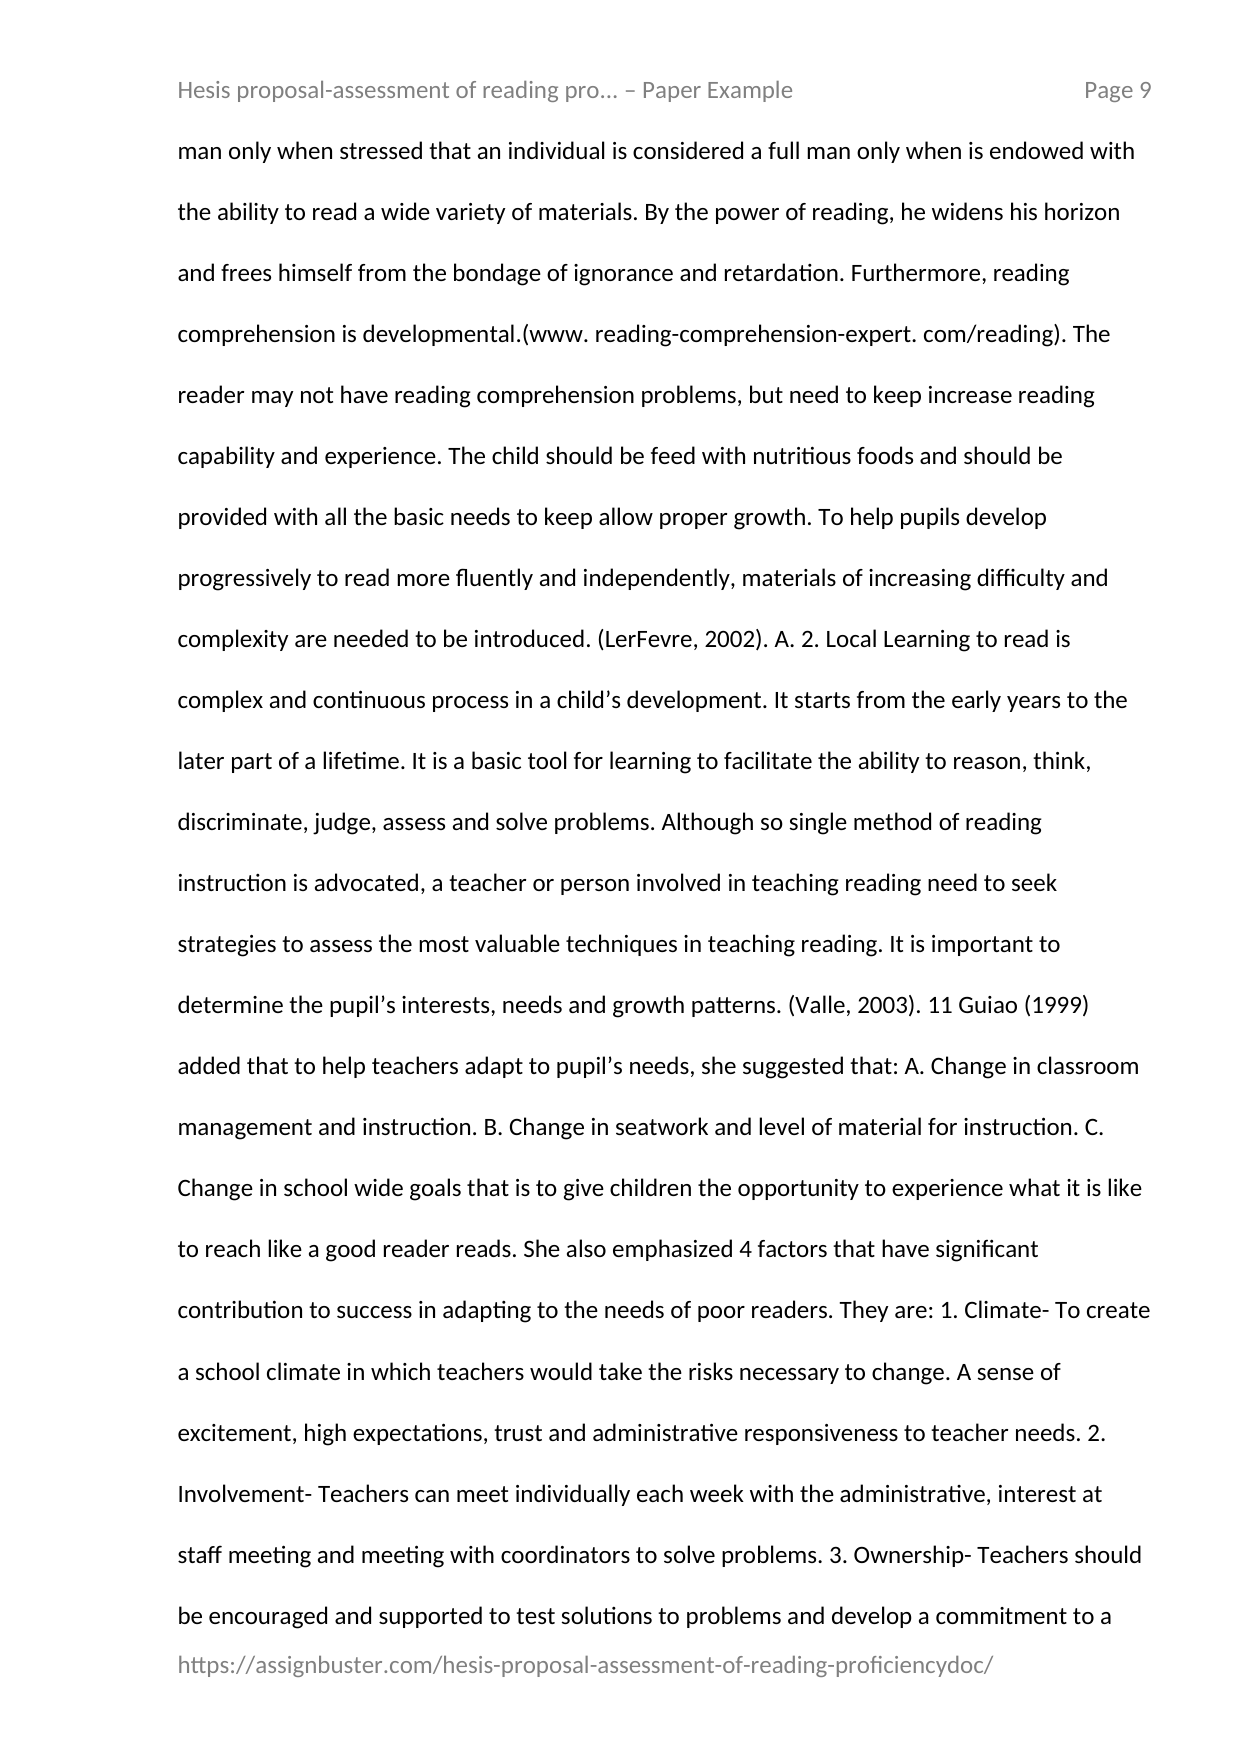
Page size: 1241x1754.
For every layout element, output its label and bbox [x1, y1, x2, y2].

text [177, 135, 1152, 1630]
